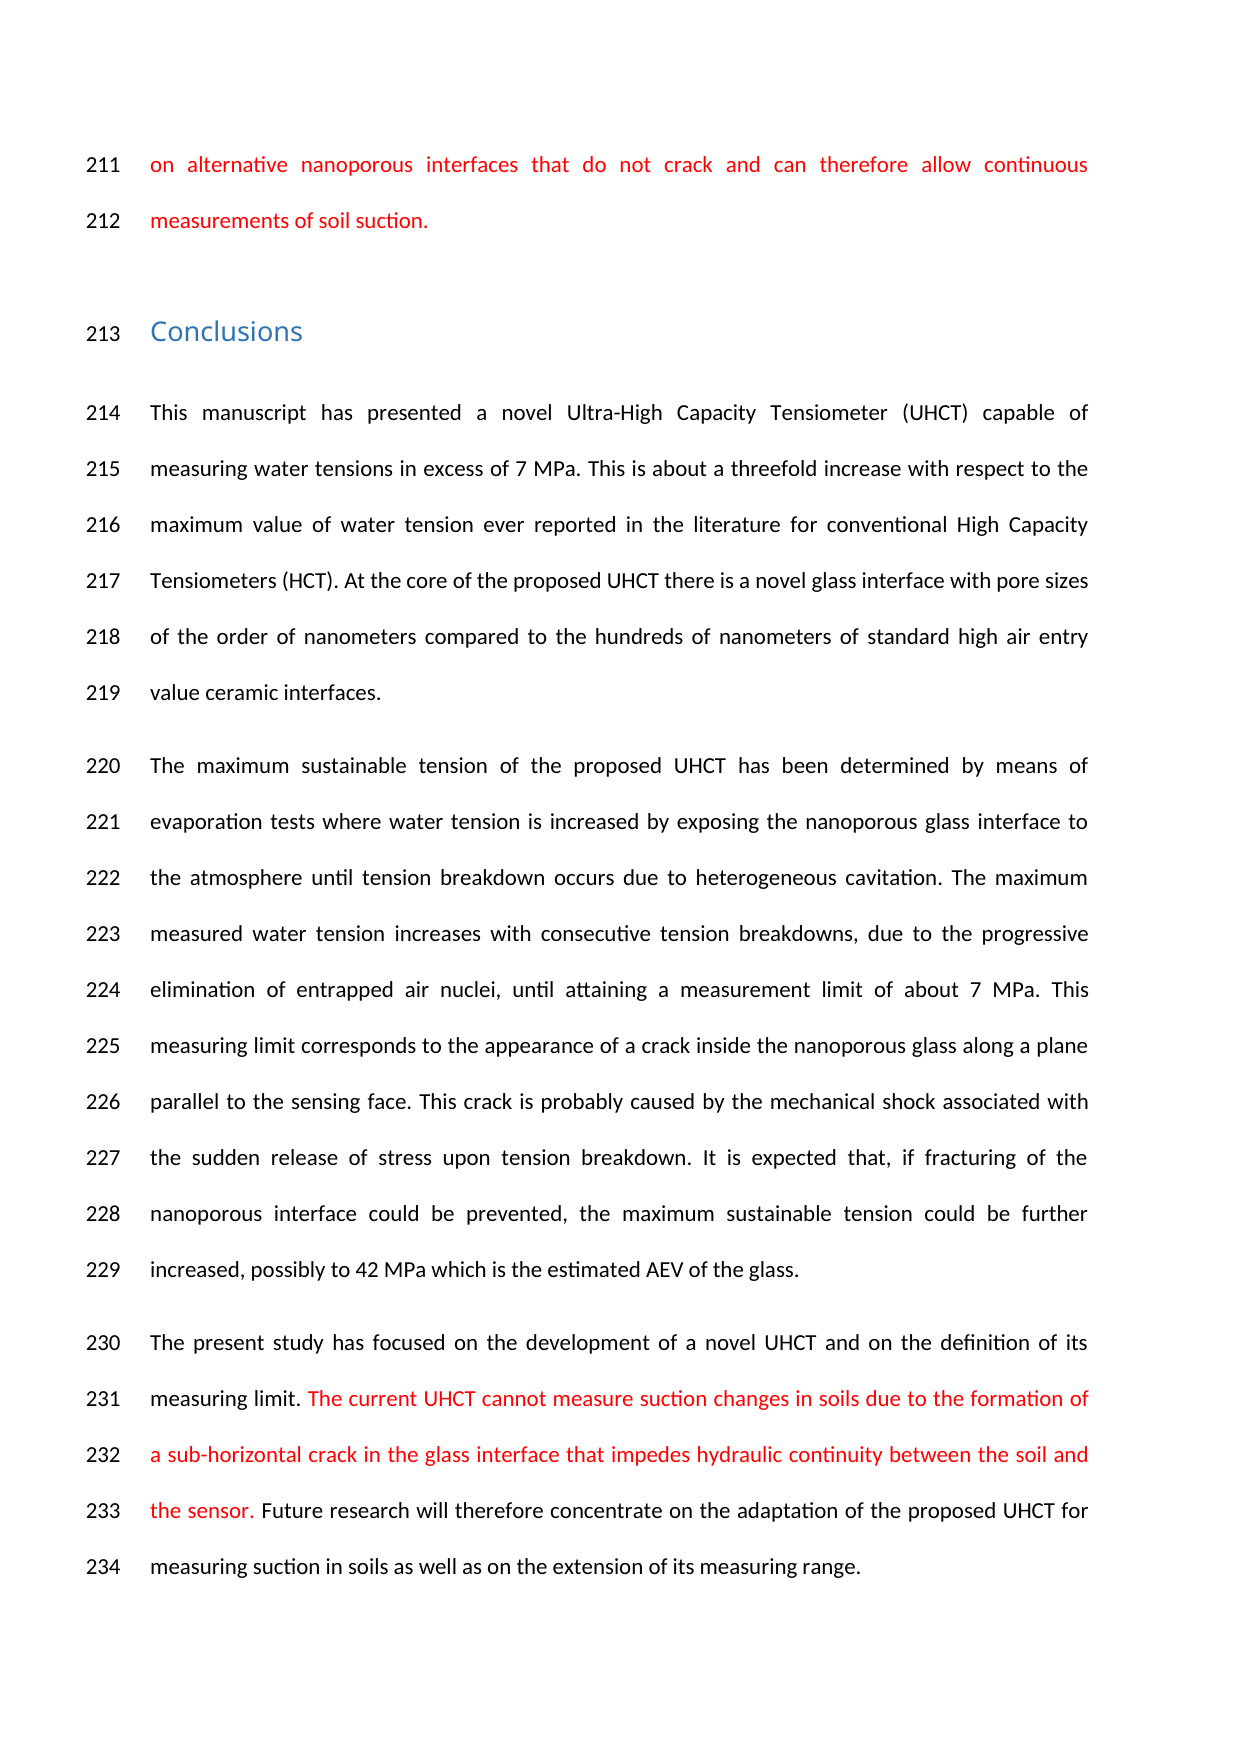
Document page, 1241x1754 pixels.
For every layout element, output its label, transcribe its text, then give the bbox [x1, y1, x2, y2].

text The maximum sustainable tension of the proposed UHCT has been determined by means of evaporation tests where water tension is increased by exposing the nanoporous glass interface to the atmosphere until tension breakdown occurs due to heterogeneous cavitation. The maximum measured water tension increases with consecutive tension breakdowns, due to the progressive elimination of entrapped air nuclei, until attaining a measurement limit of about 7 MPa. This measuring limit corresponds to the appearance of a crack inside the nanoporous glass along a plane parallel to the sensing face. This crack is probably caused by the mechanical shock associated with the sudden release of stress upon tension breakdown. It is expected that, if fracturing of the nanoporous interface could be prevented, the maximum sustainable tension could be further increased, possibly to 42 MPa which is the estimated AEV of the glass. [150, 751, 1090, 1284]
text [150, 150, 1090, 234]
subtitle Conclusions [150, 312, 1090, 349]
text This manuscript has presented a novel Ultra-High Capacity Tensiometer (UHCT) capable of measuring water tensions in excess of 7 MPa. This is about a threefold increase with respect to the maximum value of water tension ever reported in the literature for conventional High Capacity Tensiometers (HCT). At the core of the proposed UHCT there is a novel glass interface with pore sizes of the order of nanometers compared to the hundreds of nanometers of standard high air entry value ceramic interfaces. [150, 398, 1090, 707]
text The present study has focused on the development of a novel UHCT and on the definition of its measuring limit. The current UHCT cannot measure suction changes in soils due to the formation of a sub-horizontal crack in the glass interface that impedes hydraulic continuity between the soil and the sensor. Future research will therefore concentrate on the adaptation of the proposed UHCT for measuring suction in soils as well as on the extension of its measuring range. [150, 1328, 1090, 1581]
